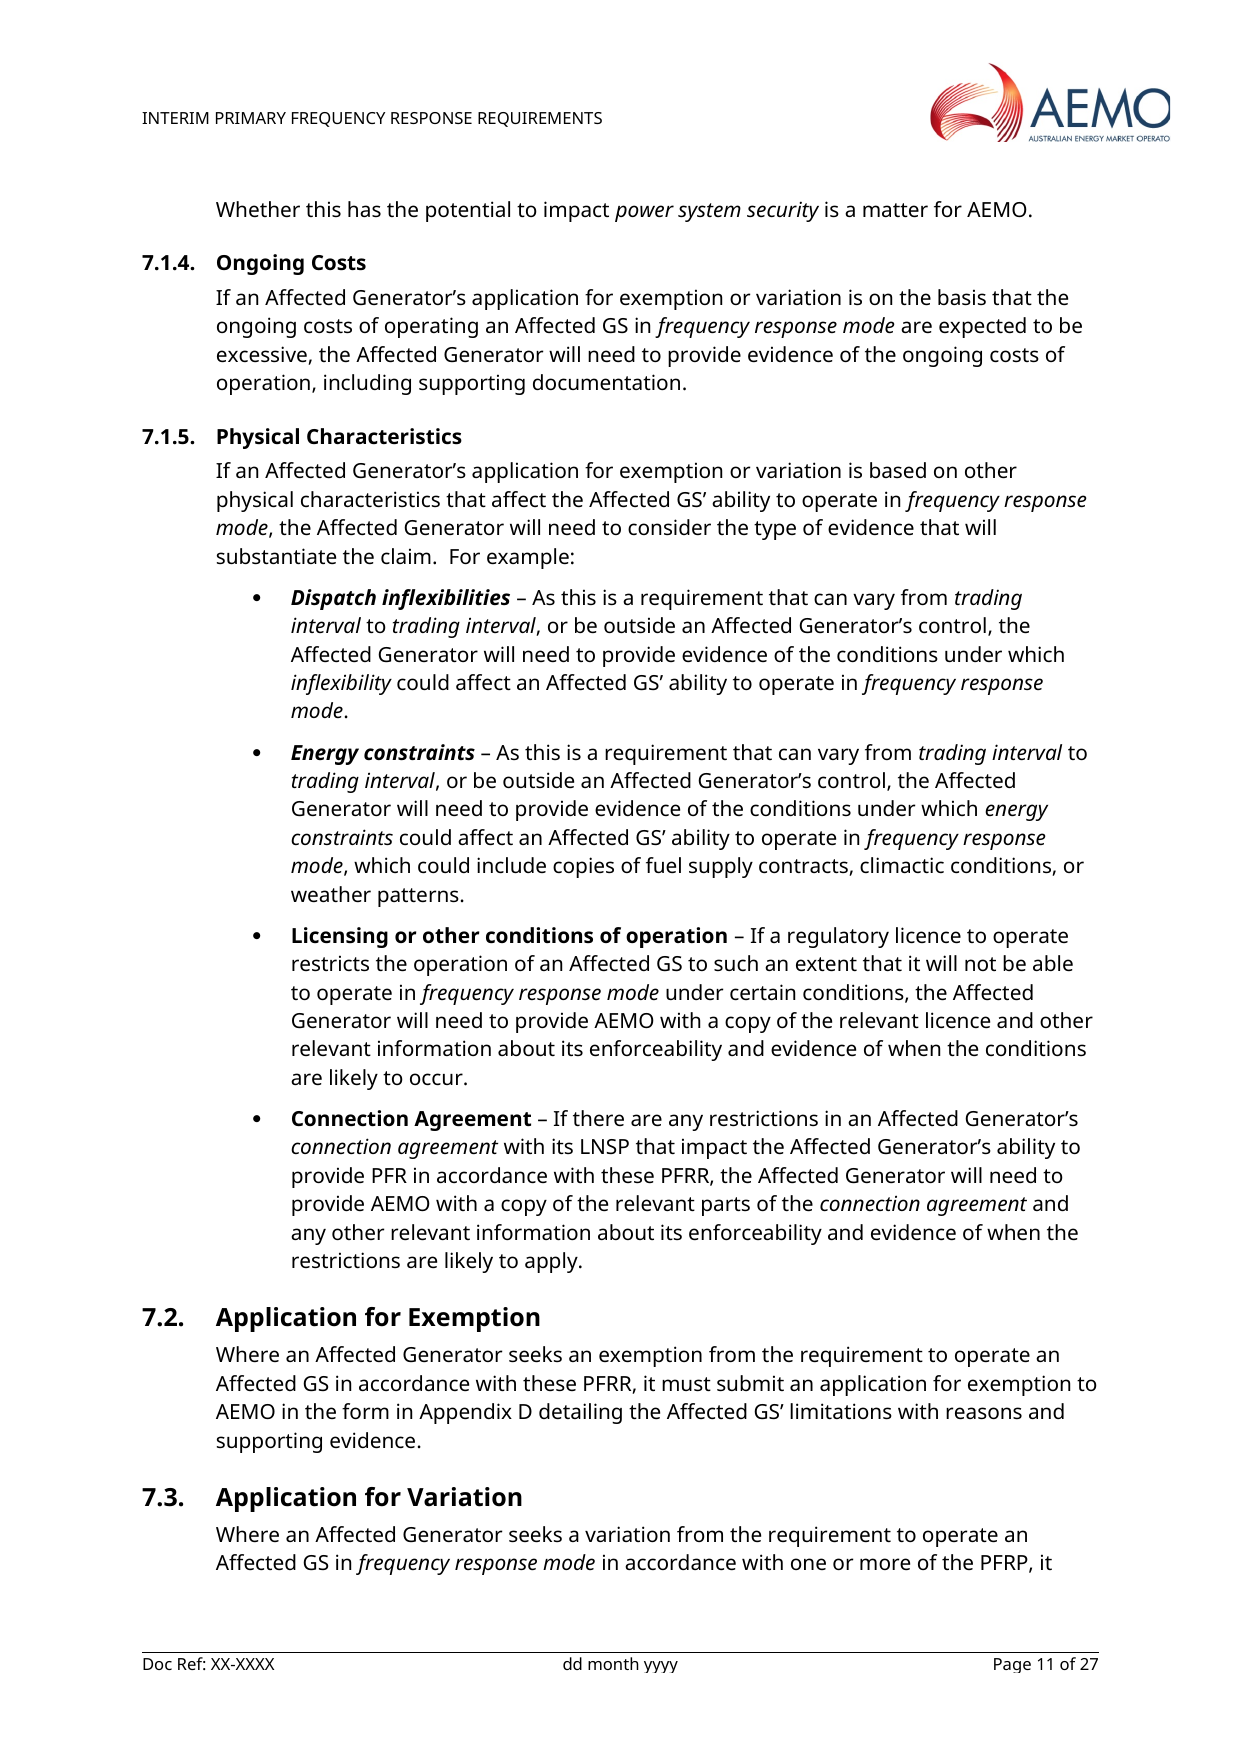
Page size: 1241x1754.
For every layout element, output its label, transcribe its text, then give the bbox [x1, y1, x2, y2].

list Dispatch inflexibilities – As this is a requirement that can vary from trading interval to trading interval, or be outside an Affected Generator’s control, the Affected Generator will need to provide evidence of the conditions under which inflexibility could affect an Affected GS’ ability to operate in frequency response mode. [253, 583, 1098, 725]
subtitle Physical Characteristics [142, 422, 1098, 450]
text If an Affected Generator’s application for exemption or variation is based on other physical characteristics that affect the Affected GS’ ability to operate in frequency response mode, the Affected Generator will need to consider the type of evidence that will substantiate the claim. For example: [216, 457, 1098, 570]
subtitle Application for Exemption [142, 1299, 1098, 1333]
text Where an Affected Generator seeks an exemption from the requirement to operate an Affected GS in accordance with these PFRR, it must submit an application for exemption to AEMO in the form in Appendix D detailing the Affected GS’ limitations with reasons and supporting evidence. [216, 1340, 1098, 1454]
list Licensing or other conditions of operation – If a regulatory licence to operate restricts the operation of an Affected GS to such an extent that it will not be able to operate in frequency response mode under certain conditions, the Affected Generator will need to provide AEMO with a copy of the relevant licence and other relevant information about its enforceability and evidence of when the conditions are likely to occur. [253, 921, 1098, 1091]
text Whether this has the potential to impact power system security is a matter for AEMO. [216, 195, 1098, 223]
list Connection Agreement – If there are any restrictions in an Affected Generator’s connection agreement with its LNSP that impact the Affected Generator’s ability to provide PFR in accordance with these PFRR, the Affected Generator will need to provide AEMO with a copy of the relevant parts of the connection agreement and any other relevant information about its enforceability and evidence of when the restrictions are likely to apply. [253, 1104, 1098, 1274]
subtitle Application for Variation [142, 1479, 1098, 1513]
list Energy constraints – As this is a requirement that can vary from trading interval to trading interval, or be outside an Affected Generator’s control, the Affected Generator will need to provide evidence of the conditions under which energy constraints could affect an Affected GS’ ability to operate in frequency response mode, which could include copies of fuel supply contracts, climactic conditions, or weather patterns. [253, 738, 1098, 908]
picture [929, 62, 1170, 141]
subtitle Ongoing Costs [142, 248, 1098, 277]
text If an Affected Generator’s application for exemption or variation is on the basis that the ongoing costs of operating an Affected GS in frequency response mode are expected to be excessive, the Affected Generator will need to provide evidence of the ongoing costs of operation, including supporting documentation. [216, 283, 1098, 397]
